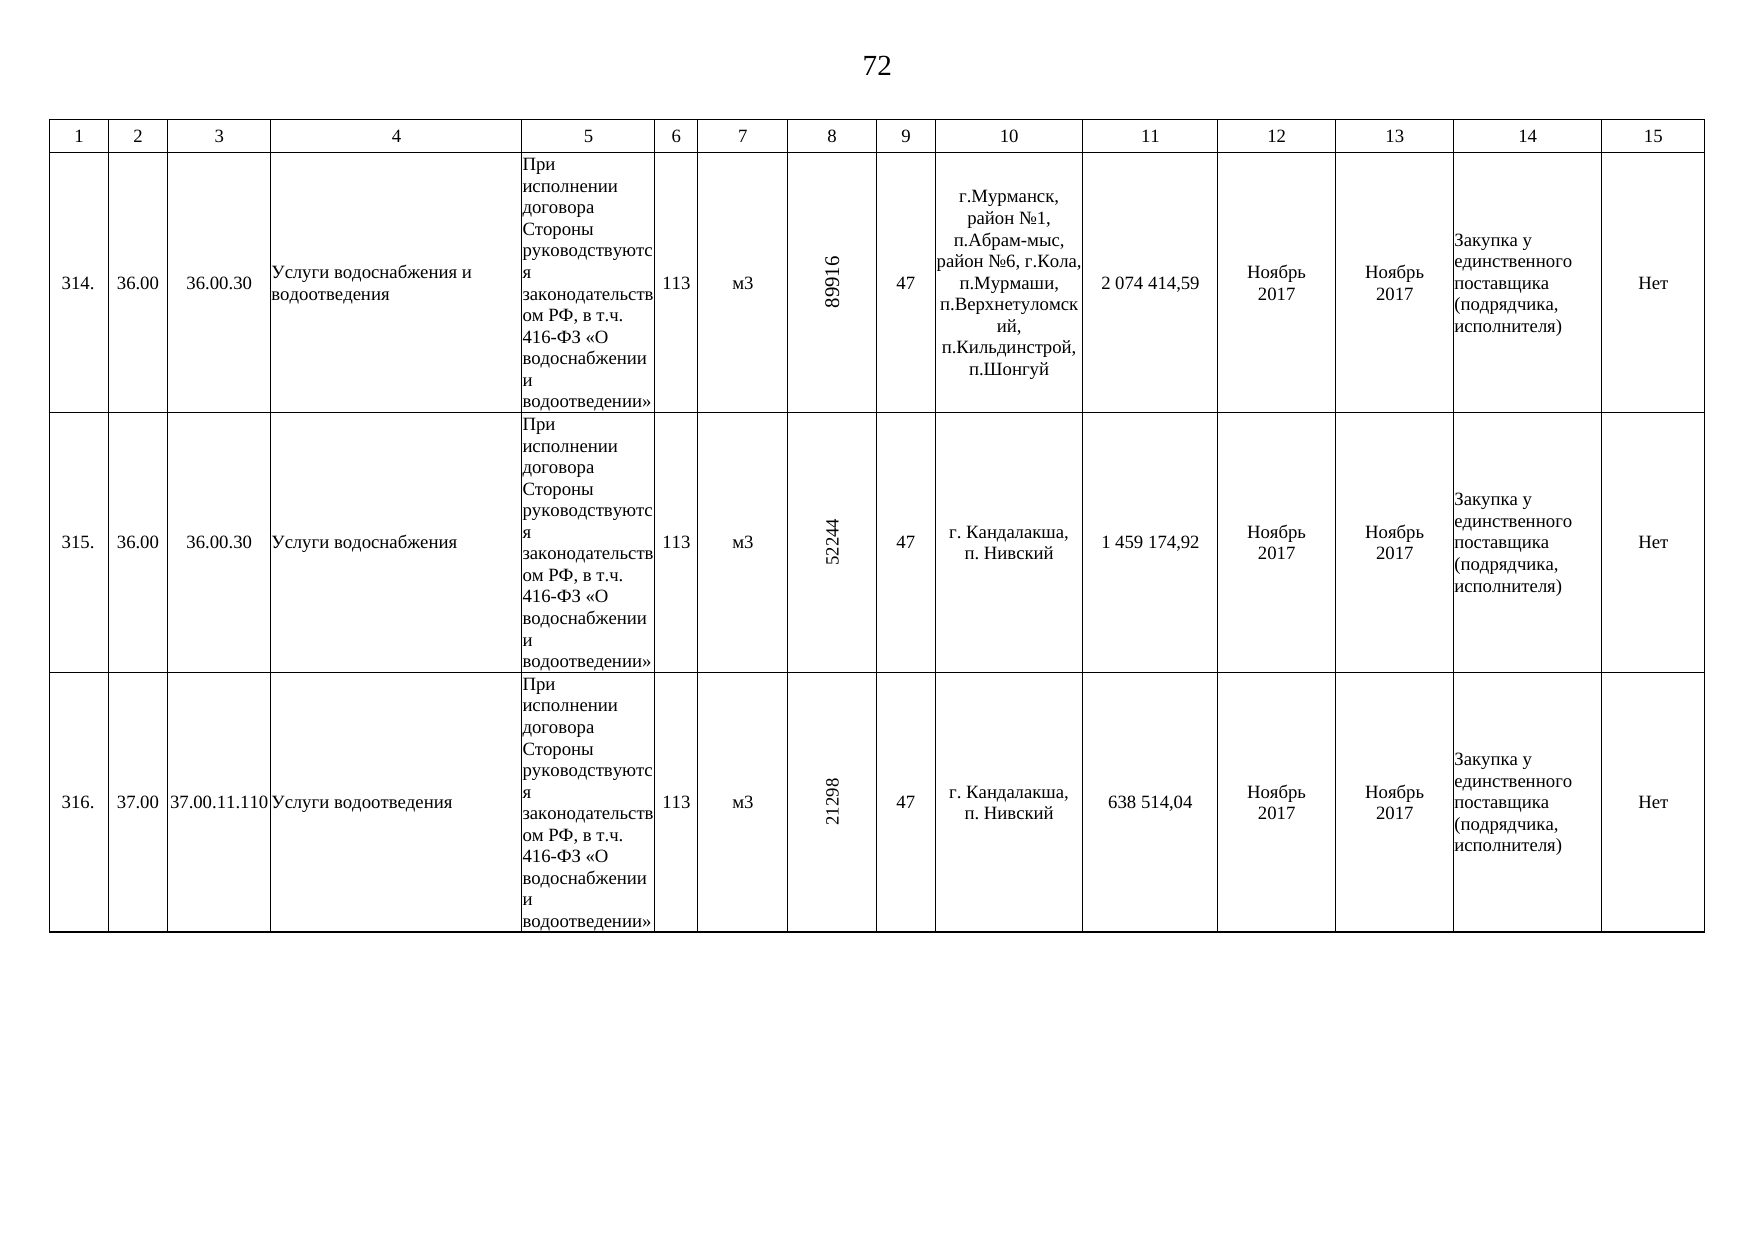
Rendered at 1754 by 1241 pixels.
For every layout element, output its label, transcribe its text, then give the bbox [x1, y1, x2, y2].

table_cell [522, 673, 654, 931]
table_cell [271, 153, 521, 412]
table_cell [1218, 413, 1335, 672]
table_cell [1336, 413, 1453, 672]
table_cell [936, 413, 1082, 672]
table_header 6 [655, 120, 697, 152]
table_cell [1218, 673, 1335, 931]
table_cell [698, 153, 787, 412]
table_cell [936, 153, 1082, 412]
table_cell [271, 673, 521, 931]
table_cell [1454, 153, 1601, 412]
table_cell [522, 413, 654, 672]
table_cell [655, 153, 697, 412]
table_header 8 [788, 120, 876, 152]
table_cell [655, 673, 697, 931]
table_header 5 [522, 120, 654, 152]
table_header 9 [877, 120, 935, 152]
table_header 2 [109, 120, 167, 152]
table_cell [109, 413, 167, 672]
table_header 14 [1454, 120, 1601, 152]
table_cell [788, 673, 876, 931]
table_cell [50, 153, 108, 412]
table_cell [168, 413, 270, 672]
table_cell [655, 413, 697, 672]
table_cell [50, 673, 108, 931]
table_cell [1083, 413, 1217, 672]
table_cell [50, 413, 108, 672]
table_header 7 [698, 120, 787, 152]
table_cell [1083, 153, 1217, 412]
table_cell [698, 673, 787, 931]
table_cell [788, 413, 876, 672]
table_header 1 [50, 120, 108, 152]
table_header 11 [1083, 120, 1217, 152]
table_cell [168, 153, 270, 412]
table_header 15 [1602, 120, 1704, 152]
table_header 12 [1218, 120, 1335, 152]
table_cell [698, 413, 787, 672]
table_header 4 [271, 120, 521, 152]
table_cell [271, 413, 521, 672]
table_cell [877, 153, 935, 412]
table_header 13 [1336, 120, 1453, 152]
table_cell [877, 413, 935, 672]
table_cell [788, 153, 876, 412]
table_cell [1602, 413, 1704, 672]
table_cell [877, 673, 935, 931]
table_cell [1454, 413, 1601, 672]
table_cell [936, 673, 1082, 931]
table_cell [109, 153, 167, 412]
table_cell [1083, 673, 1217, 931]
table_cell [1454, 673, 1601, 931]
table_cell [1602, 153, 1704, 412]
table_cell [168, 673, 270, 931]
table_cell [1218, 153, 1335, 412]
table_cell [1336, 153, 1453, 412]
table_header 3 [168, 120, 270, 152]
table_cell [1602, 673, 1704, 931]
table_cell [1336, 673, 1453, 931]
table_header 10 [936, 120, 1082, 152]
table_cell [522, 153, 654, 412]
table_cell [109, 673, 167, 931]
